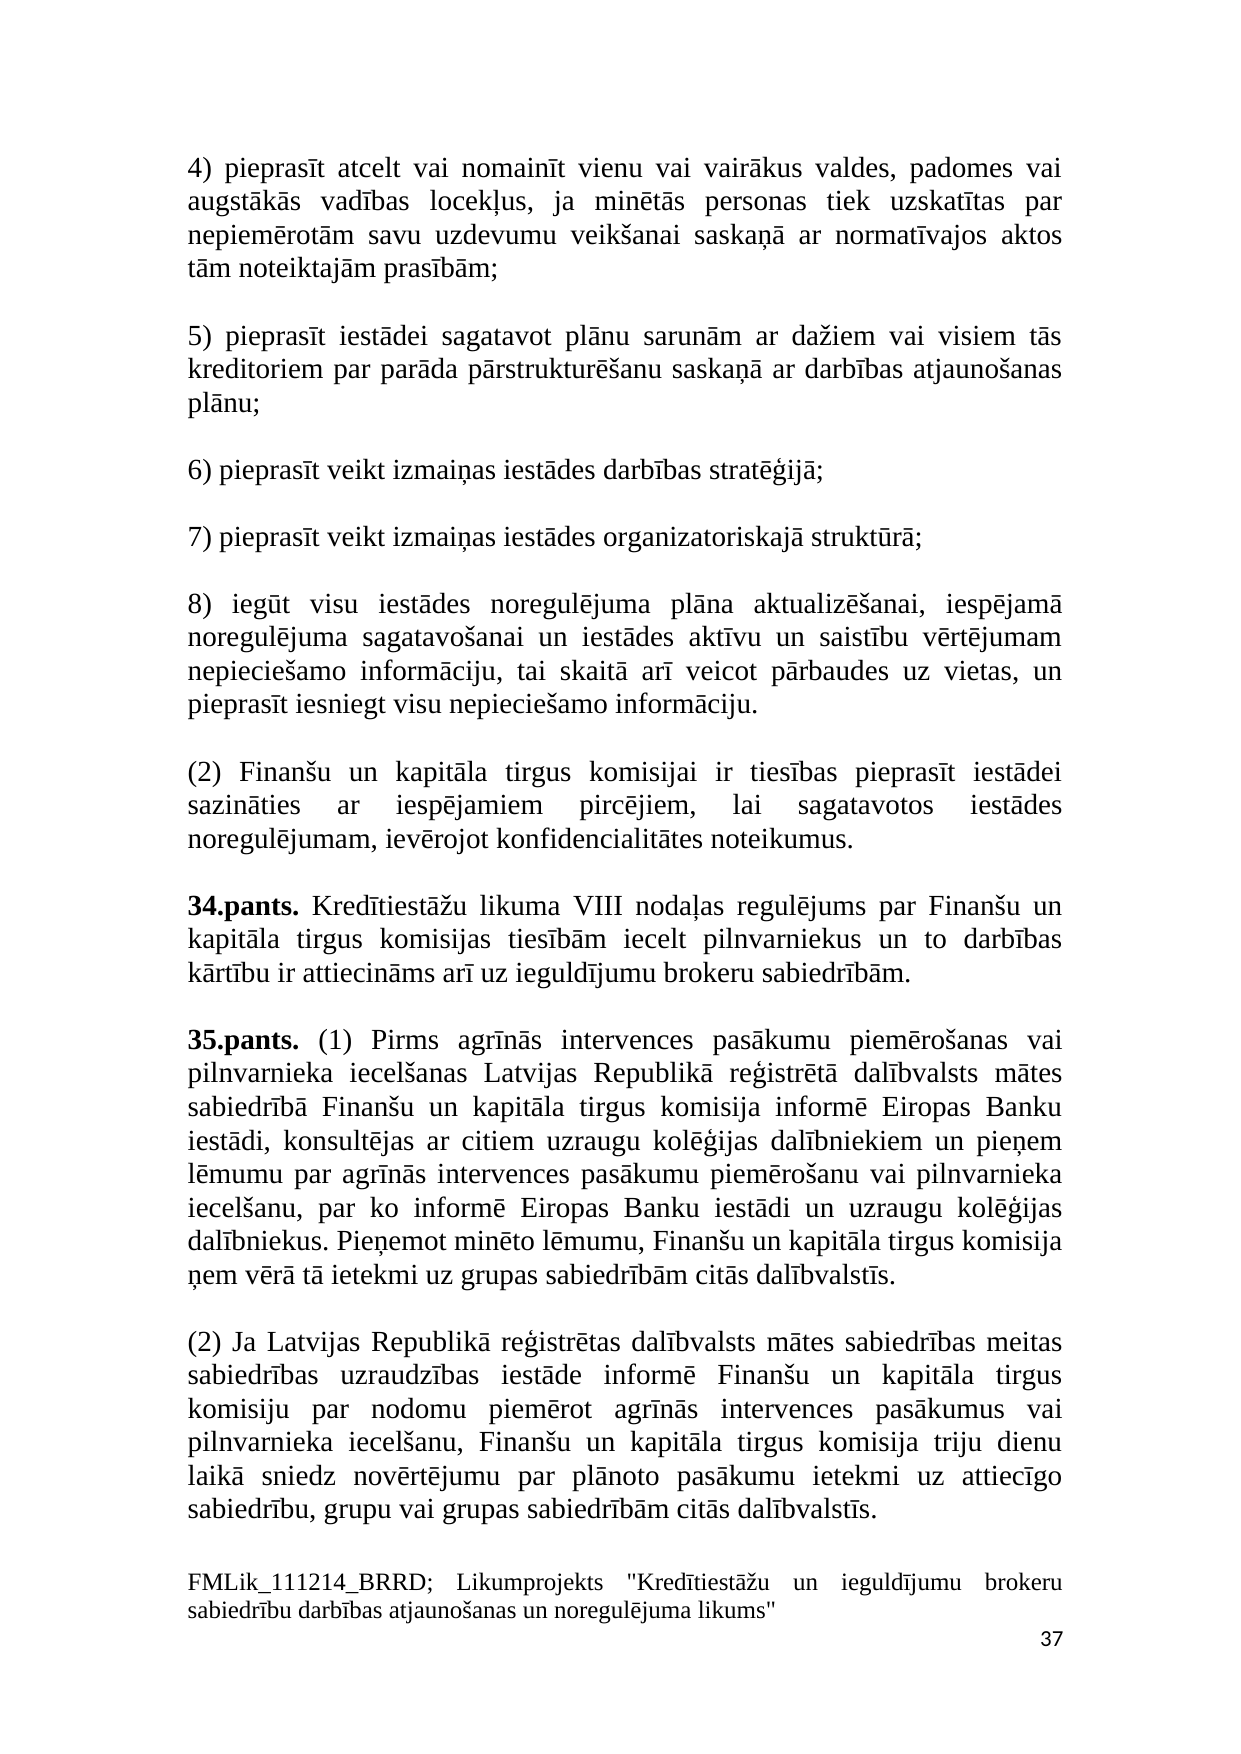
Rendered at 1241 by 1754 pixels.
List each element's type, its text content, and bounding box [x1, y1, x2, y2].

text 6) pieprasīt veikt izmaiņas iestādes darbības stratēģijā; [187, 452, 1063, 485]
text 5) pieprasīt iestādei sagatavot plānu sarunām ar dažiem vai visiem tās kreditoriem par parāda pārstrukturēšanu saskaņā ar darbības atjaunošanas plānu; [187, 318, 1063, 418]
text 34.pants. Kredītiestāžu likuma VIII nodaļas regulējums par Finanšu un kapitāla tirgus komisijas tiesībām iecelt pilnvarniekus un to darbības kārtību ir attiecināms arī uz ieguldījumu brokeru sabiedrībām. [187, 888, 1063, 988]
text 4) pieprasīt atcelt vai nomainīt vienu vai vairākus valdes, padomes vai augstākās vadības locekļus, ja minētās personas tiek uzskatītas par nepiemērotām savu uzdevumu veikšanai saskaņā ar normatīvajos aktos tām noteiktajām prasībām; [187, 150, 1063, 284]
text 7) pieprasīt veikt izmaiņas iestādes organizatoriskajā struktūrā; [187, 519, 1063, 552]
text (2) Ja Latvijas Republikā reģistrētas dalībvalsts mātes sabiedrības meitas sabiedrības uzraudzības iestāde informē Finanšu un kapitāla tirgus komisiju par nodomu piemērot agrīnās intervences pasākumus vai pilnvarnieka iecelšanu, Finanšu un kapitāla tirgus komisija triju dienu laikā sniedz novērtējumu par plānoto pasākumu ietekmi uz attiecīgo sabiedrību, grupu vai grupas sabiedrībām citās dalībvalstīs. [187, 1324, 1063, 1525]
text 35.pants. (1) Pirms agrīnās intervences pasākumu piemērošanas vai pilnvarnieka iecelšanas Latvijas Republikā reģistrētā dalībvalsts mātes sabiedrībā Finanšu un kapitāla tirgus komisija informē Eiropas Banku iestādi, konsultējas ar citiem uzraugu kolēģijas dalībniekiem un pieņem lēmumu par agrīnās intervences pasākumu piemērošanu vai pilnvarnieka iecelšanu, par ko informē Eiropas Banku iestādi un uzraugu kolēģijas dalībniekus. Pieņemot minēto lēmumu, Finanšu un kapitāla tirgus komisija ņem vērā tā ietekmi uz grupas sabiedrībām citās dalībvalstīs. [187, 1022, 1063, 1290]
text 8) iegūt visu iestādes noregulējuma plāna aktualizēšanai, iespējamā noregulējuma sagatavošanai un iestādes aktīvu un saistību vērtējumam nepieciešamo informāciju, tai skaitā arī veicot pārbaudes uz vietas, un pieprasīt iesniegt visu nepieciešamo informāciju. [187, 586, 1063, 720]
text (2) Finanšu un kapitāla tirgus komisijai ir tiesības pieprasīt iestādei sazināties ar iespējamiem pircējiem, lai sagatavotos iestādes noregulējumam, ievērojot konfidencialitātes noteikumus. [187, 754, 1063, 854]
